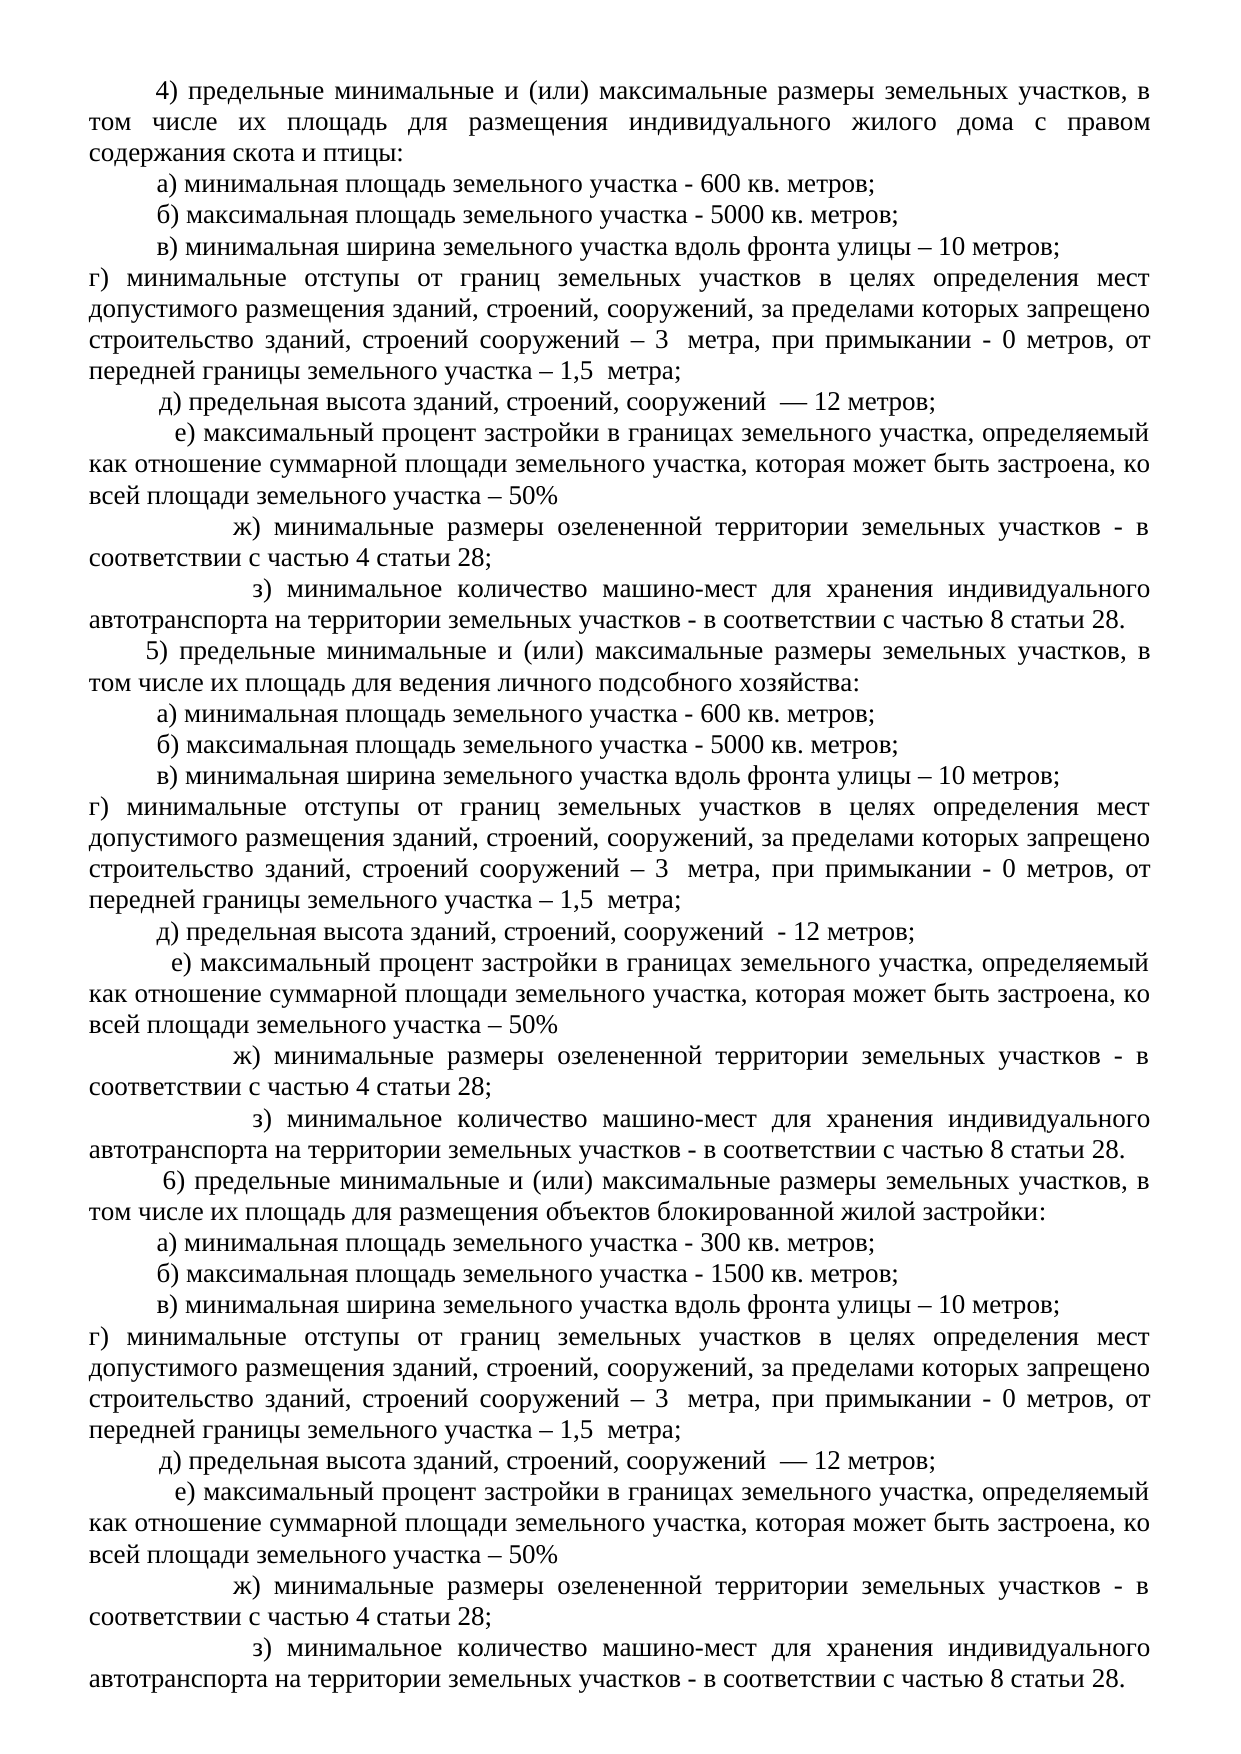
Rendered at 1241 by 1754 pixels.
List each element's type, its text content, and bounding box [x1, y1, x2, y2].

text а) минимальная площадь земельного участка - 600 кв. метров; [89, 167, 1152, 198]
text б) максимальная площадь земельного участка - 5000 кв. метров; [89, 728, 1152, 759]
text б) максимальная площадь земельного участка - 5000 кв. метров; [89, 198, 1152, 229]
text е) максимальный процент застройки в границах земельного участка, определяемый как отношение суммарной площади земельного участка, которая может быть застроена, ко всей площади земельного участка – 50% [89, 1475, 1152, 1569]
text д) предельная высота зданий, строений, сооружений — ; [145, 1444, 1152, 1475]
text в) минимальная ширина земельного участка вдоль фронта улицы – 10 метров; [89, 229, 1152, 261]
text д) предельная высота зданий, строений, сооружений - ; [89, 915, 1152, 946]
text ж) минимальные размеры озелененной территории земельных участков - в соответствии с частью 4 статьи 28; [89, 510, 1152, 572]
text е) максимальный процент застройки в границах земельного участка, определяемый как отношение суммарной площади земельного участка, которая может быть застроена, ко всей площади земельного участка – 50% [89, 946, 1152, 1039]
text 4) предельные минимальные и (или) максимальные размеры земельных участков, в том числе их площадь для размещения индивидуального жилого дома с правом содержания скота и птицы: [89, 74, 1152, 167]
text а) минимальная площадь земельного участка - 300 кв. метров; [89, 1226, 1152, 1257]
text з) минимальное количество машино-мест для хранения индивидуального автотранспорта на территории земельных участков - в соответствии с частью 8 статьи 28. [89, 1102, 1152, 1164]
text 6) предельные минимальные и (или) максимальные размеры земельных участков, в том числе их площадь для размещения объектов блокированной жилой застройки: [89, 1164, 1152, 1226]
text д) предельная высота зданий, строений, сооружений — ; [145, 385, 1152, 416]
text з) минимальное количество машино-мест для хранения индивидуального автотранспорта на территории земельных участков - в соответствии с частью 8 статьи 28. [89, 572, 1152, 634]
text а) минимальная площадь земельного участка - 600 кв. метров; [89, 697, 1152, 728]
text ж) минимальные размеры озелененной территории земельных участков - в соответствии с частью 4 статьи 28; [89, 1039, 1152, 1102]
text ж) минимальные размеры озелененной территории земельных участков - в соответствии с частью 4 статьи 28; [89, 1569, 1152, 1631]
text в) минимальная ширина земельного участка вдоль фронта улицы – 10 метров; [89, 1288, 1152, 1320]
text е) максимальный процент застройки в границах земельного участка, определяемый как отношение суммарной площади земельного участка, которая может быть застроена, ко всей площади земельного участка – 50% [89, 416, 1152, 510]
text 5) предельные минимальные и (или) максимальные размеры земельных участков, в том числе их площадь для ведения личного подсобного хозяйства: [89, 634, 1152, 697]
text б) максимальная площадь земельного участка - ; [89, 1257, 1152, 1288]
text в) минимальная ширина земельного участка вдоль фронта улицы – ; [89, 759, 1152, 790]
text з) минимальное количество машино-мест для хранения индивидуального автотранспорта на территории земельных участков - в соответствии с частью 8 статьи 28. [89, 1631, 1152, 1693]
